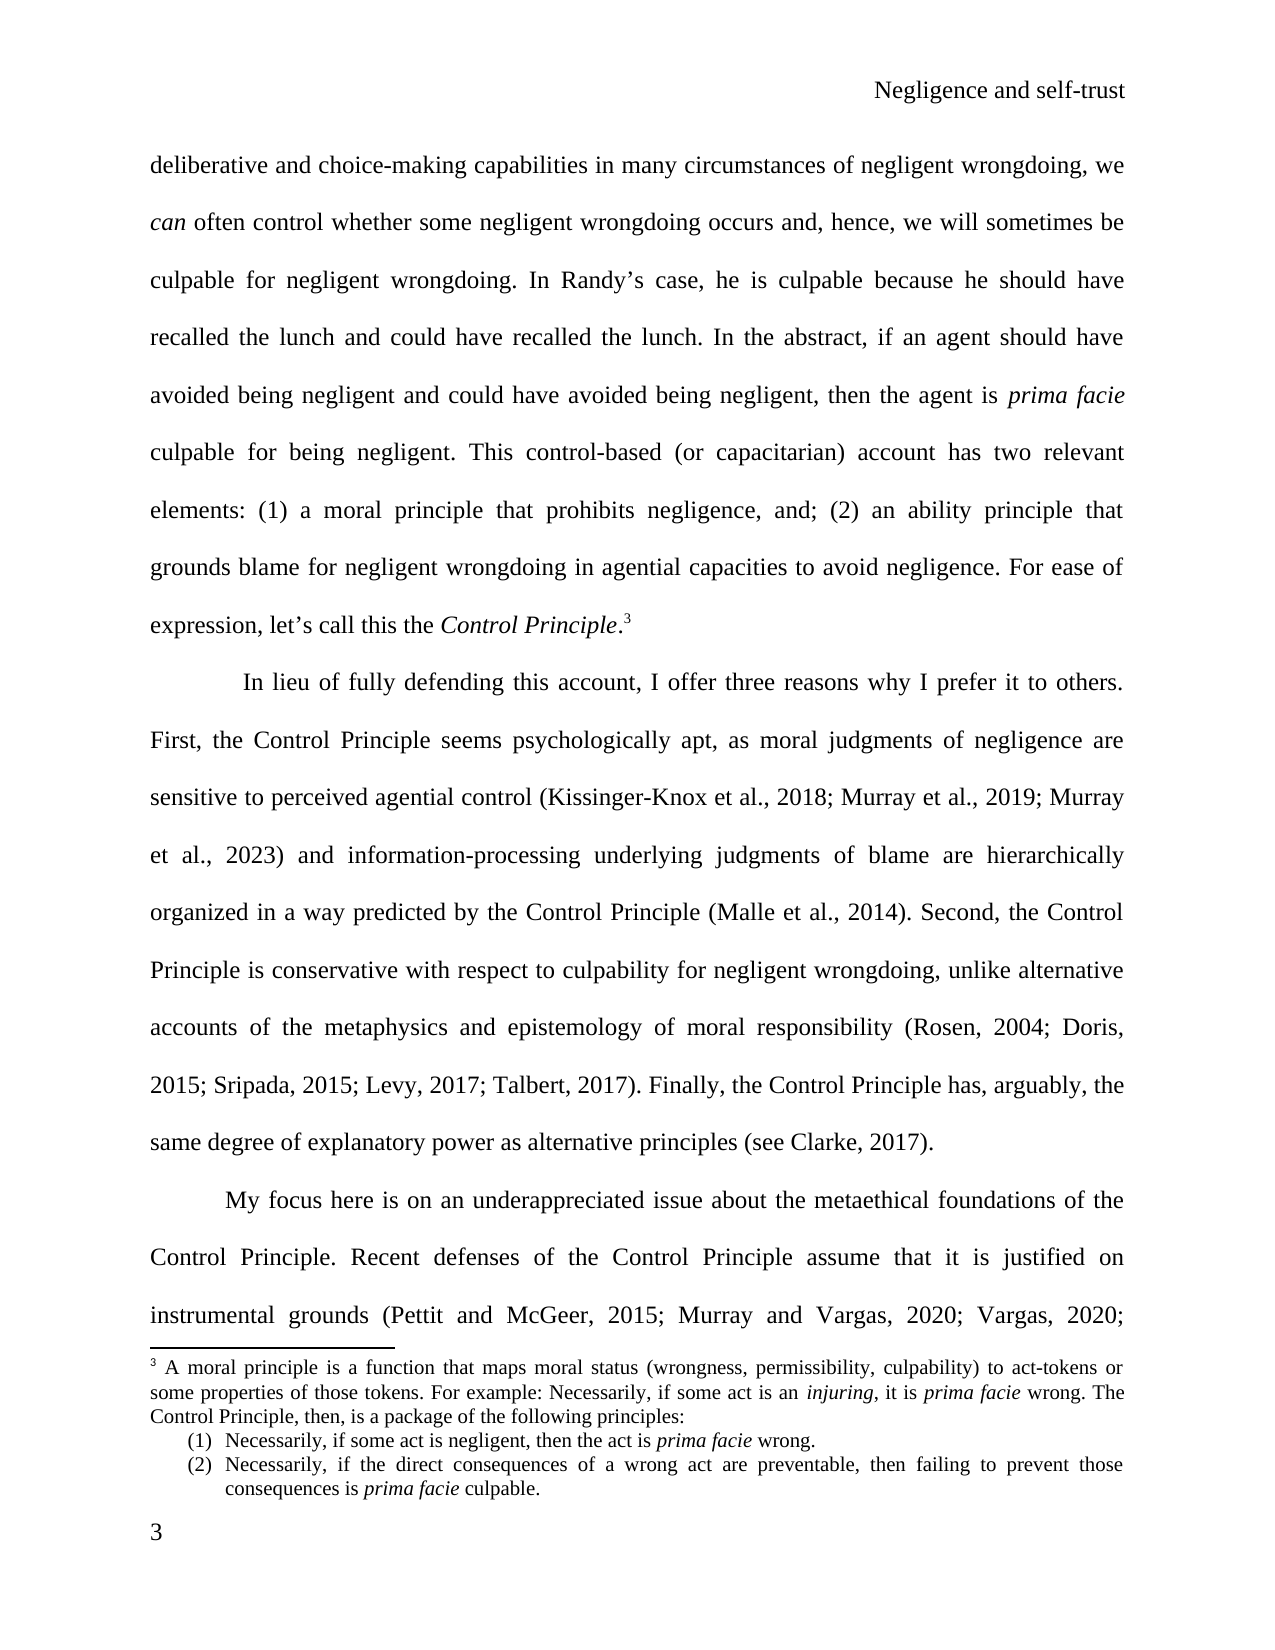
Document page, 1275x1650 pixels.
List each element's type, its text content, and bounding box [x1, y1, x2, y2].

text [150, 150, 1125, 639]
text In lieu of fully defending this account, I offer three reasons why I prefer it to others. First, the Control Principle seems psychologically apt, as moral judgments of negligence are sensitive to perceived agential control (Kissinger-Knox et al., 2018; Murray et al., 2019; Murray et al., 2023) and information-processing underlying judgments of blame are hierarchically organized in a way predicted by the Control Principle (Malle et al., 2014). Second, the Control Principle is conservative with respect to culpability for negligent wrongdoing, unlike alternative accounts of the metaphysics and epistemology of moral responsibility (Rosen, 2004; Doris, 2015; Sripada, 2015; Levy, 2017; Talbert, 2017). Finally, the Control Principle has, arguably, the same degree of explanatory power as alternative principles (see Clarke, 2017). [150, 667, 1125, 1156]
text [150, 1185, 1125, 1329]
